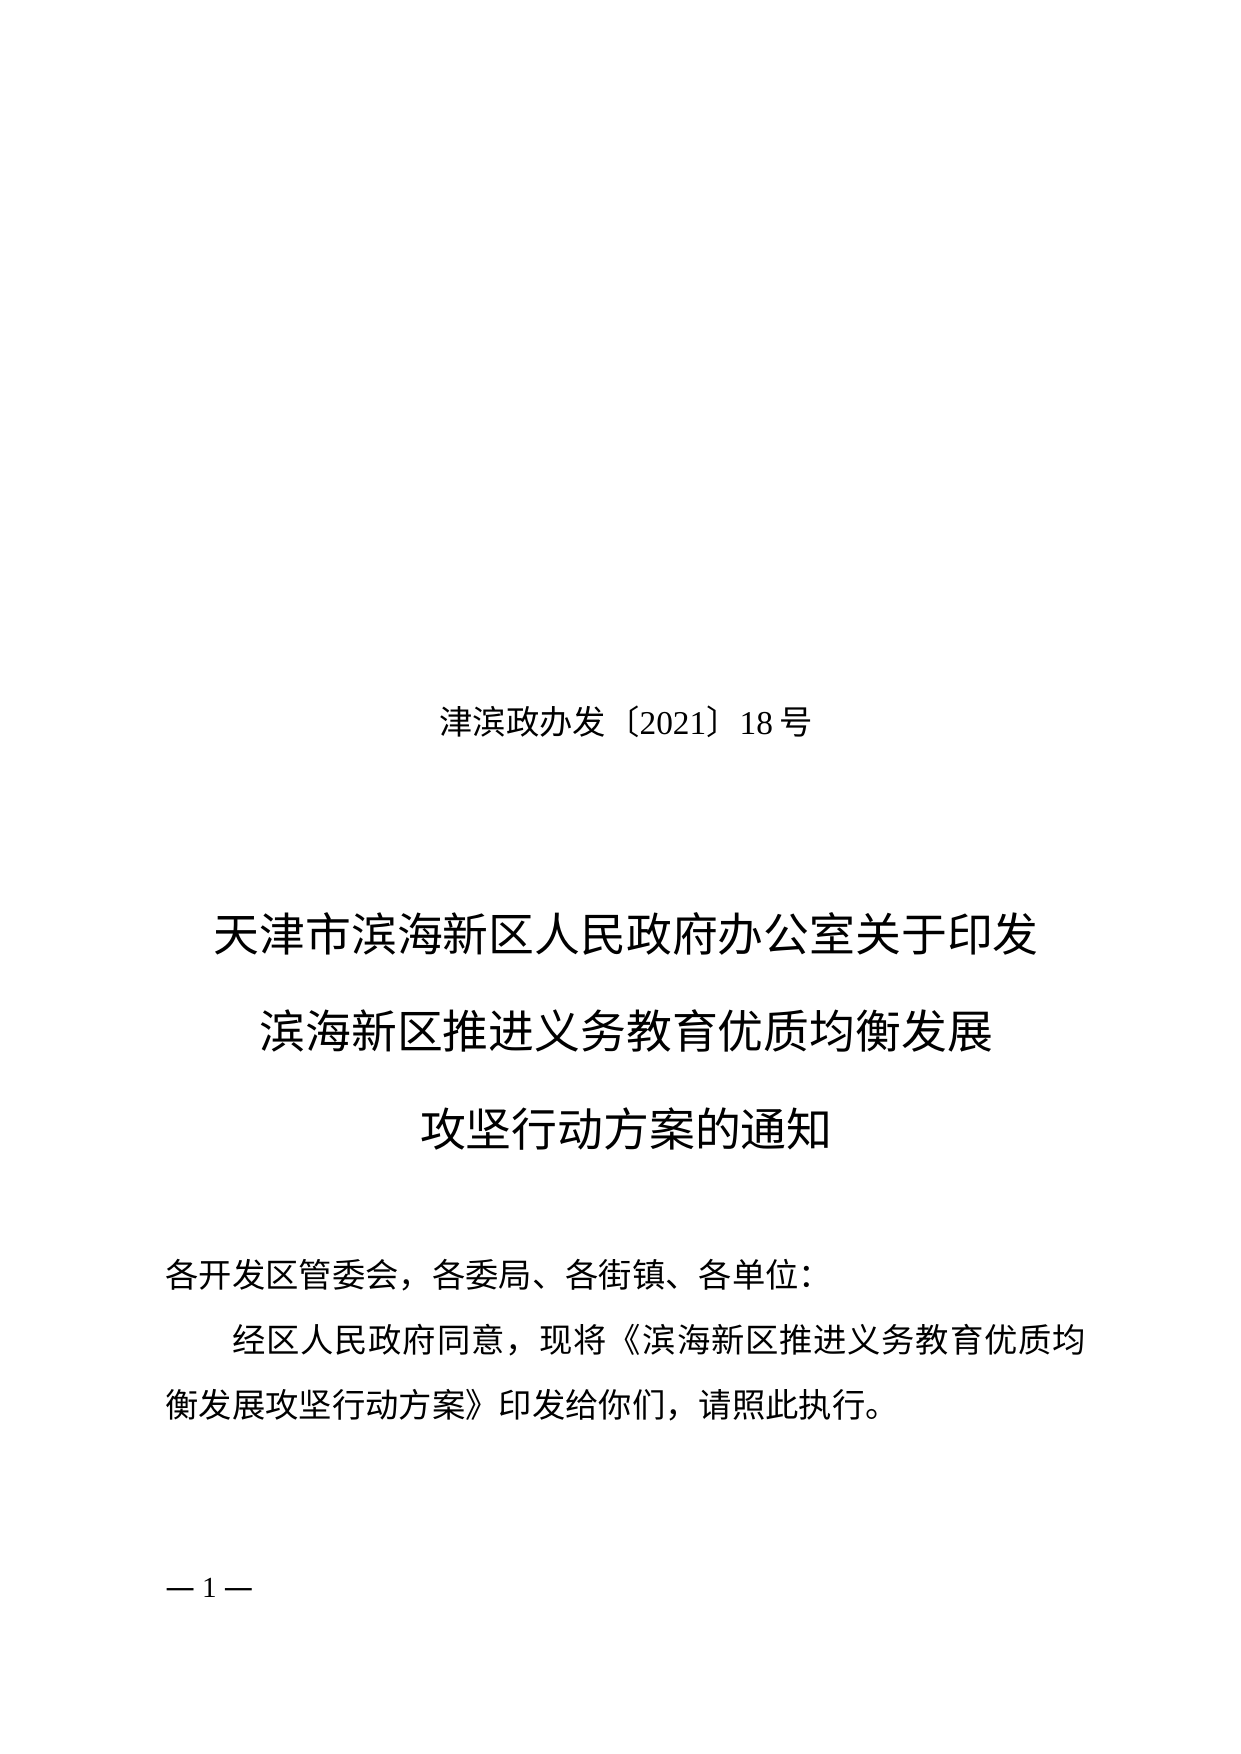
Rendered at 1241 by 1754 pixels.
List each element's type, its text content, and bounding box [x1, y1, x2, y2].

text 攻坚行动方案的通知 [165, 1078, 1087, 1175]
text 滨海新区推进义务教育优质均衡发展 [165, 980, 1087, 1078]
text 经区人民政府同意，现将《滨海新区推进义务教育优质均衡发展攻坚行动方案》印发给你们，请照此执行。 [165, 1305, 1087, 1435]
text 天津市滨海新区人民政府办公室关于印发 [165, 883, 1087, 980]
text 津滨政办发〔2021〕18号 [165, 688, 1087, 753]
text 各开发区管委会，各委局、各街镇、各单位： [165, 1240, 1087, 1305]
